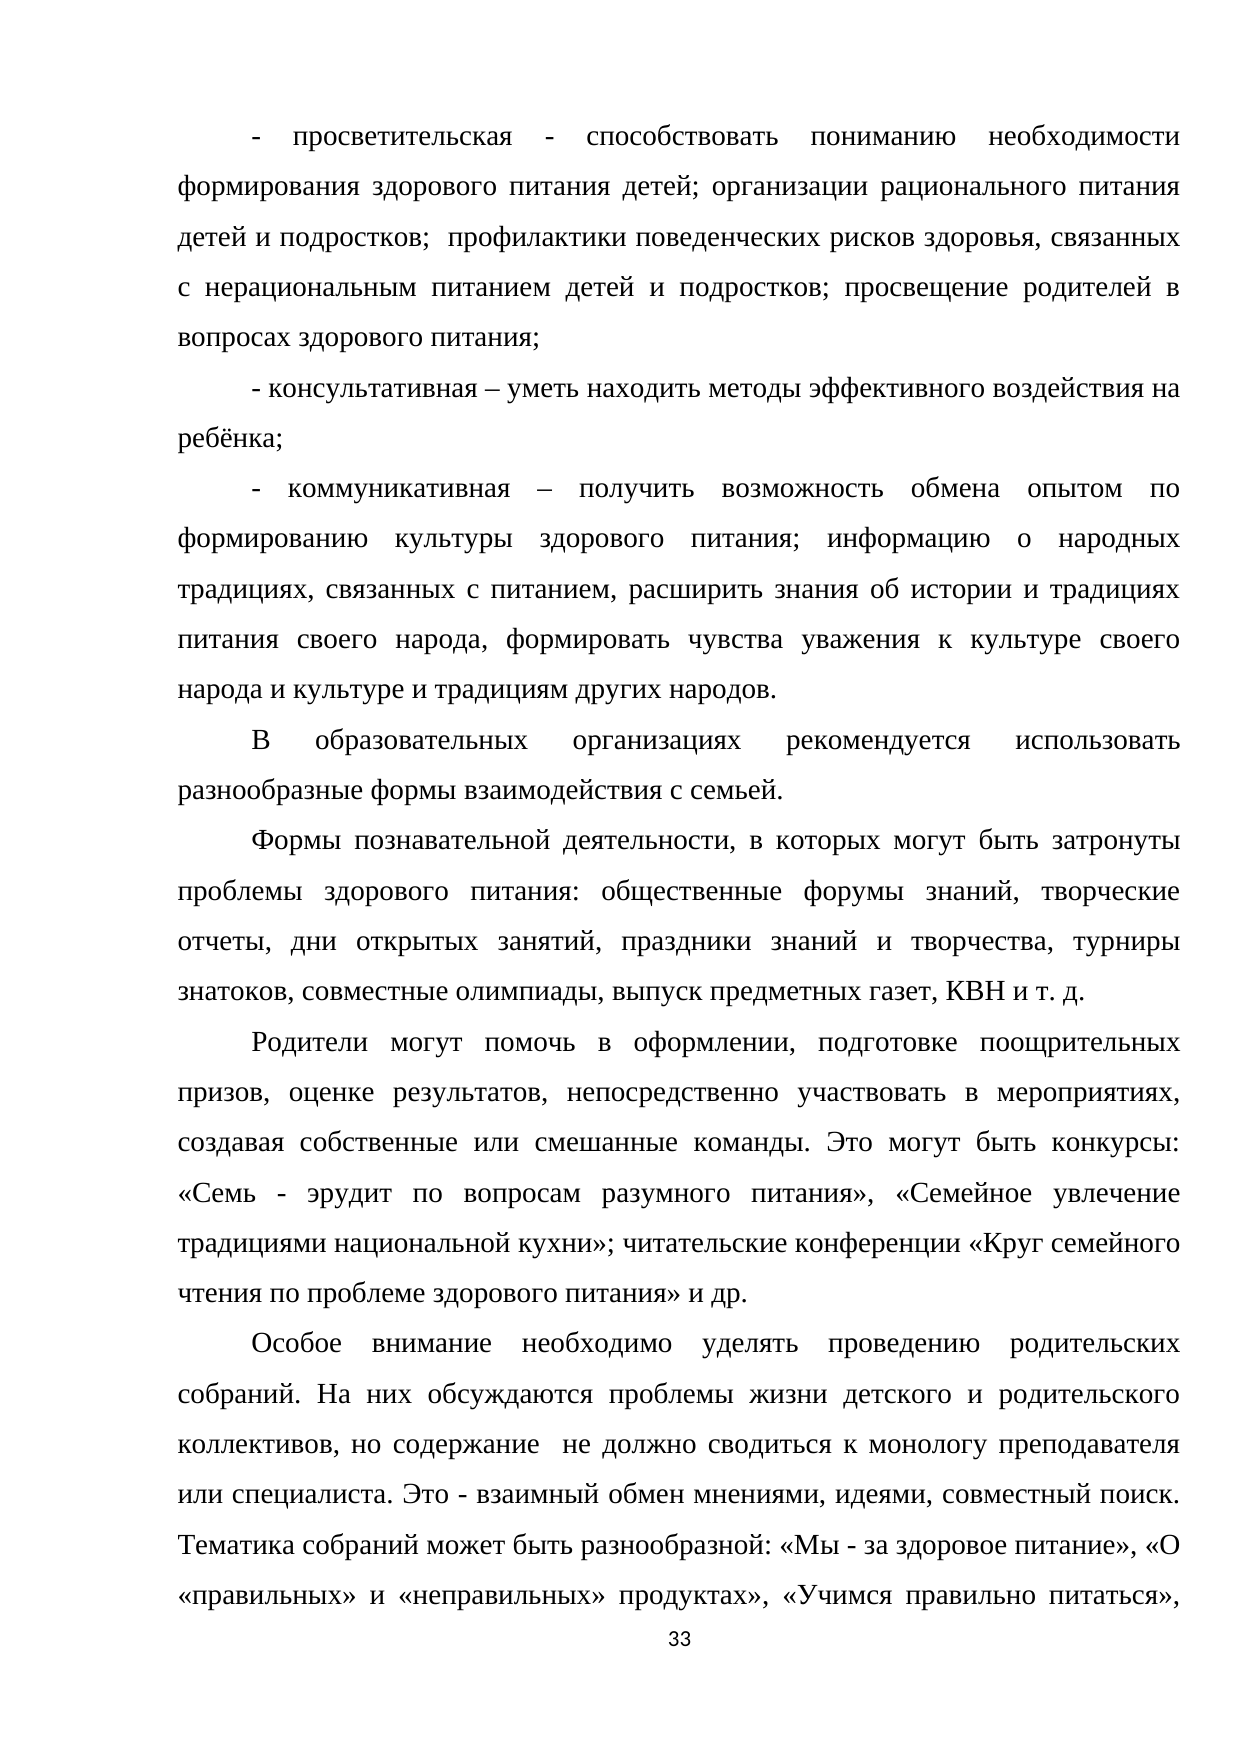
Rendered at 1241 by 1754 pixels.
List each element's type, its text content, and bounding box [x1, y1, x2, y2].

text - коммуникативная – получить возможность обмена опытом по формированию культуры здорового питания; информацию о народных традициях, связанных с питанием, расширить знания об истории и традициях питания своего народа, формировать чувства уважения к культуре своего народа и культуре и традициям других народов. [177, 470, 1181, 705]
text Родители могут помочь в оформлении, подготовке поощрительных призов, оценке результатов, непосредственно участвовать в мероприятиях, создавая собственные или смешанные команды. Это могут быть конкурсы: «Семь - эрудит по вопросам разумного питания», «Семейное увлечение традициями национальной кухни»; читательские конференции «Круг семейного чтения по проблеме здорового питания» и др. [177, 1024, 1181, 1309]
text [177, 1326, 1181, 1611]
text Формы познавательной деятельности, в которых могут быть затронуты проблемы здорового питания: общественные форумы знаний, творческие отчеты, дни открытых занятий, праздники знаний и творчества, турниры знатоков, совместные олимпиады, выпуск предметных газет, КВН и т. д. [177, 822, 1181, 1007]
text - консультативная – уметь находить методы эффективного воздействия на ребёнка; [177, 370, 1181, 453]
text В образовательных организациях рекомендуется использовать разнообразные формы взаимодействия с семьей. [177, 722, 1181, 806]
text - просветительская - способствовать пониманию необходимости формирования здорового питания детей; организации рационального питания детей и подростков; профилактики поведенческих рисков здоровья, связанных с нерациональным питанием детей и подростков; просвещение родителей в вопросах здорового питания; [177, 118, 1181, 353]
